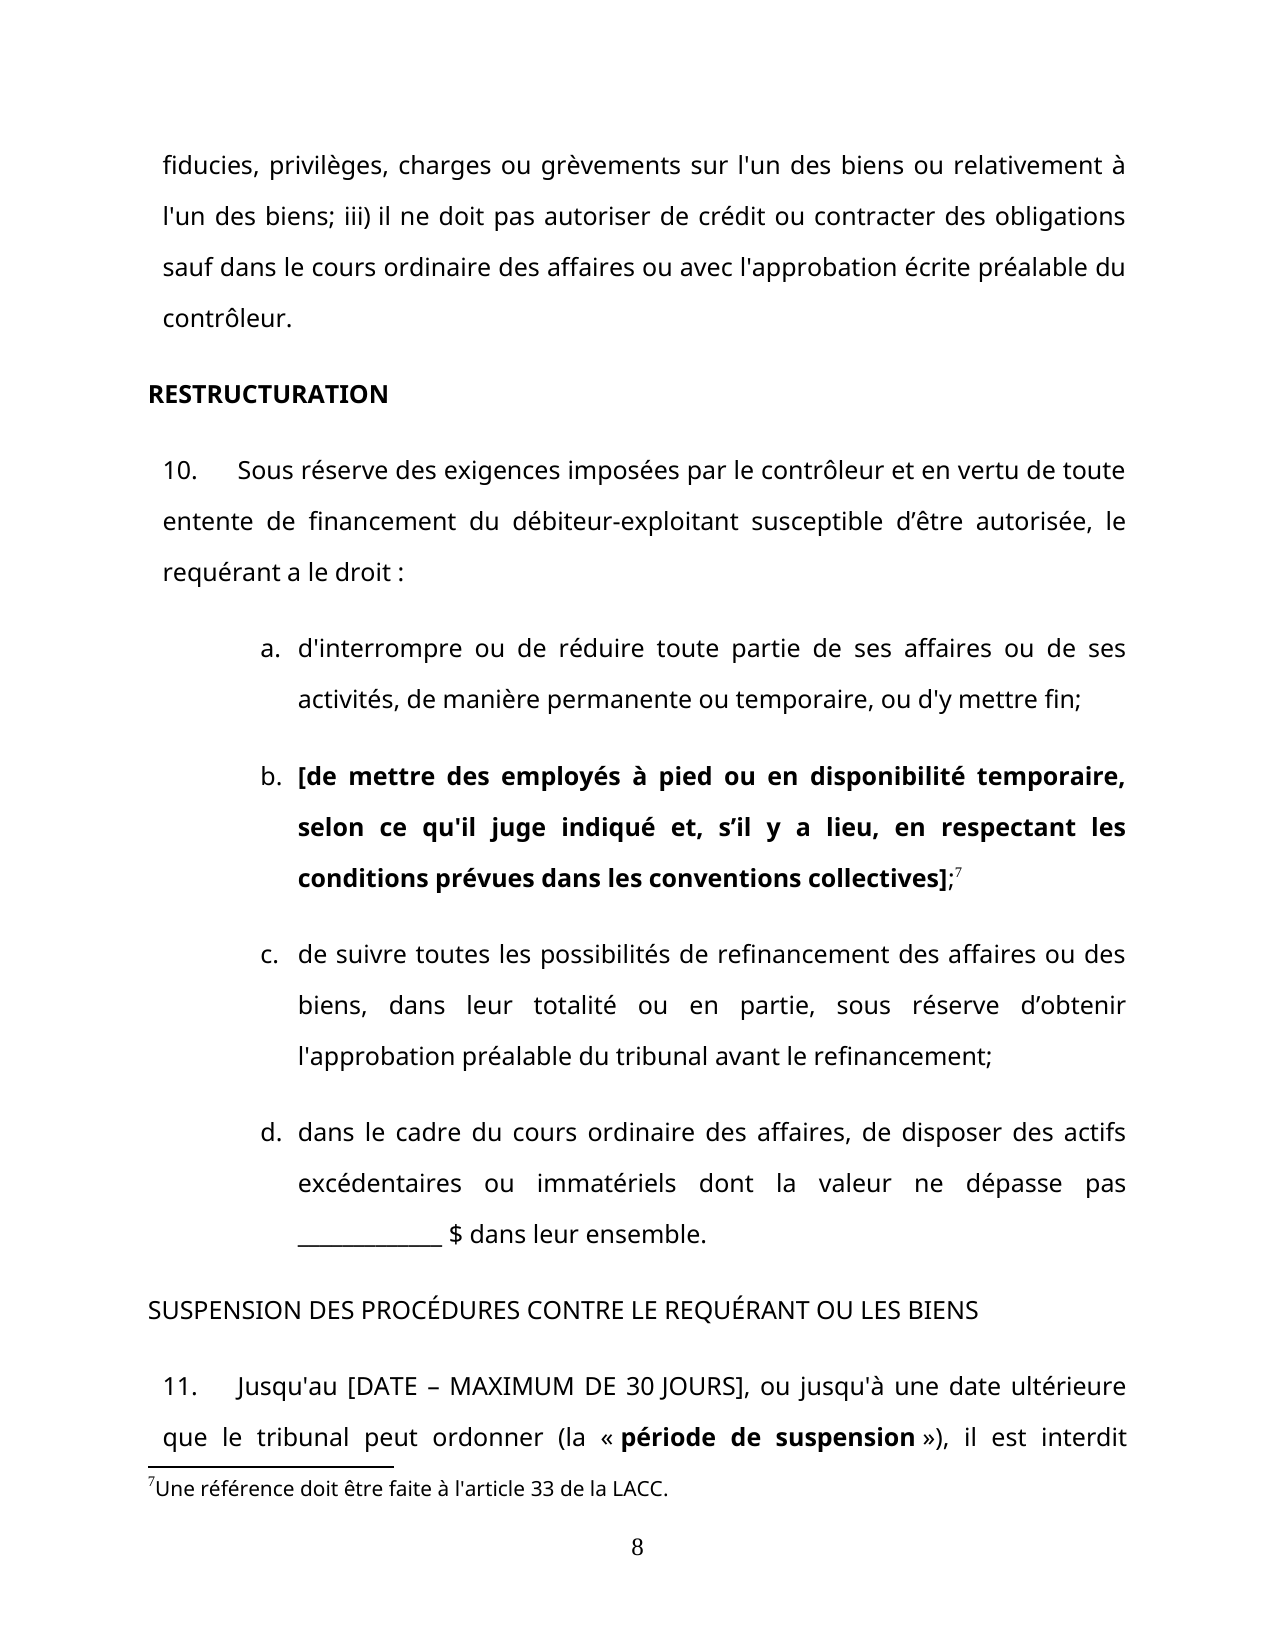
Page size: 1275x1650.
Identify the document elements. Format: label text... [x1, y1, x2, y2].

list dans le cadre du cours ordinaire des affaires, de disposer des actifs excédentaires ou immatériels dont la valeur ne dépasse pas _____________ $ dans leur ensemble. [260, 1114, 1127, 1251]
list de suivre toutes les possibilités de refinancement des affaires ou des biens, dans leur totalité ou en partie, sous réserve d’obtenir l'approbation préalable du tribunal avant le refinancement; [260, 936, 1127, 1072]
subtitle RESTRUCTURATION [148, 377, 1127, 411]
list d'interrompre ou de réduire toute partie de ses affaires ou de ses activités, de manière permanente ou temporaire, ou d'y mettre fin; [260, 631, 1127, 716]
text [162, 148, 1127, 335]
text Sous réserve des exigences imposées par le contrôleur et en vertu de toute entente de financement du débiteur-exploitant susceptible d’être autorisée, le requérant a le droit : [162, 453, 1127, 589]
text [162, 1368, 1127, 1454]
text SUSPENSION DES PROCÉDURES CONTRE LE REQUÉRANT OU LES BIENS [148, 1292, 1127, 1327]
list [de mettre des employés à pied ou en disponibilité temporaire, selon ce qu'il juge indiqué et, s’il y a lieu, en respectant les conditions prévues dans les conventions collectives]; [260, 758, 1127, 894]
